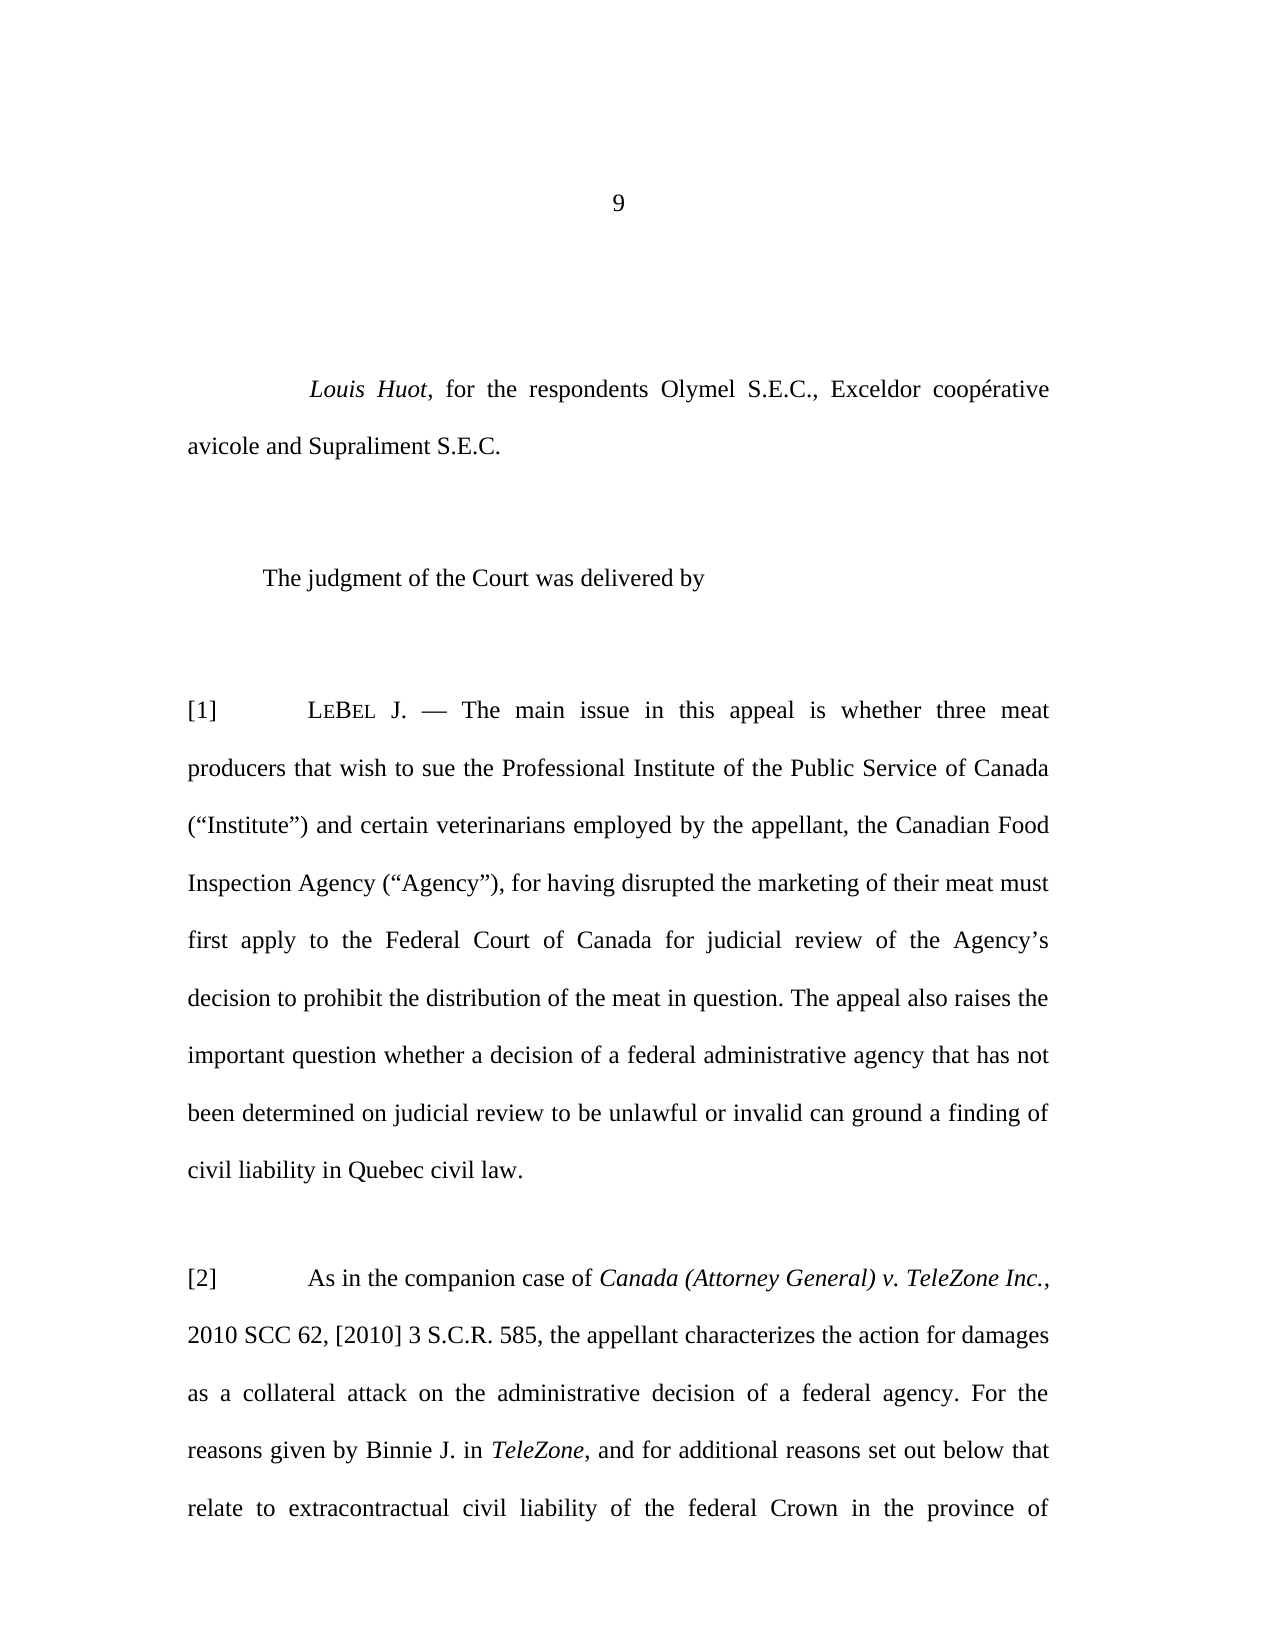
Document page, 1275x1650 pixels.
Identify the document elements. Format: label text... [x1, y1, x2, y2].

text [187, 1263, 1050, 1522]
text The judgment of the Court was delivered by [187, 563, 1050, 592]
text Louis Huot, for the respondents Olymel S.E.C., Exceldor coopérative avicole and Supraliment S.E.C. [187, 374, 1050, 460]
text LeBel J. — The main issue in this appeal is whether three meat producers that wish to sue the Professional Institute of the Public Service of Canada (“Institute”) and certain veterinarians employed by the appellant, the Canadian Food Inspection Agency (“Agency”), for having disrupted the marketing of their meat must first apply to the Federal Court of Canada for judicial review of the Agency’s decision to prohibit the distribution of the meat in question. The appeal also raises the important question whether a decision of a federal administrative agency that has not been determined on judicial review to be unlawful or invalid can ground a finding of civil liability in Quebec civil law. [187, 696, 1050, 1184]
